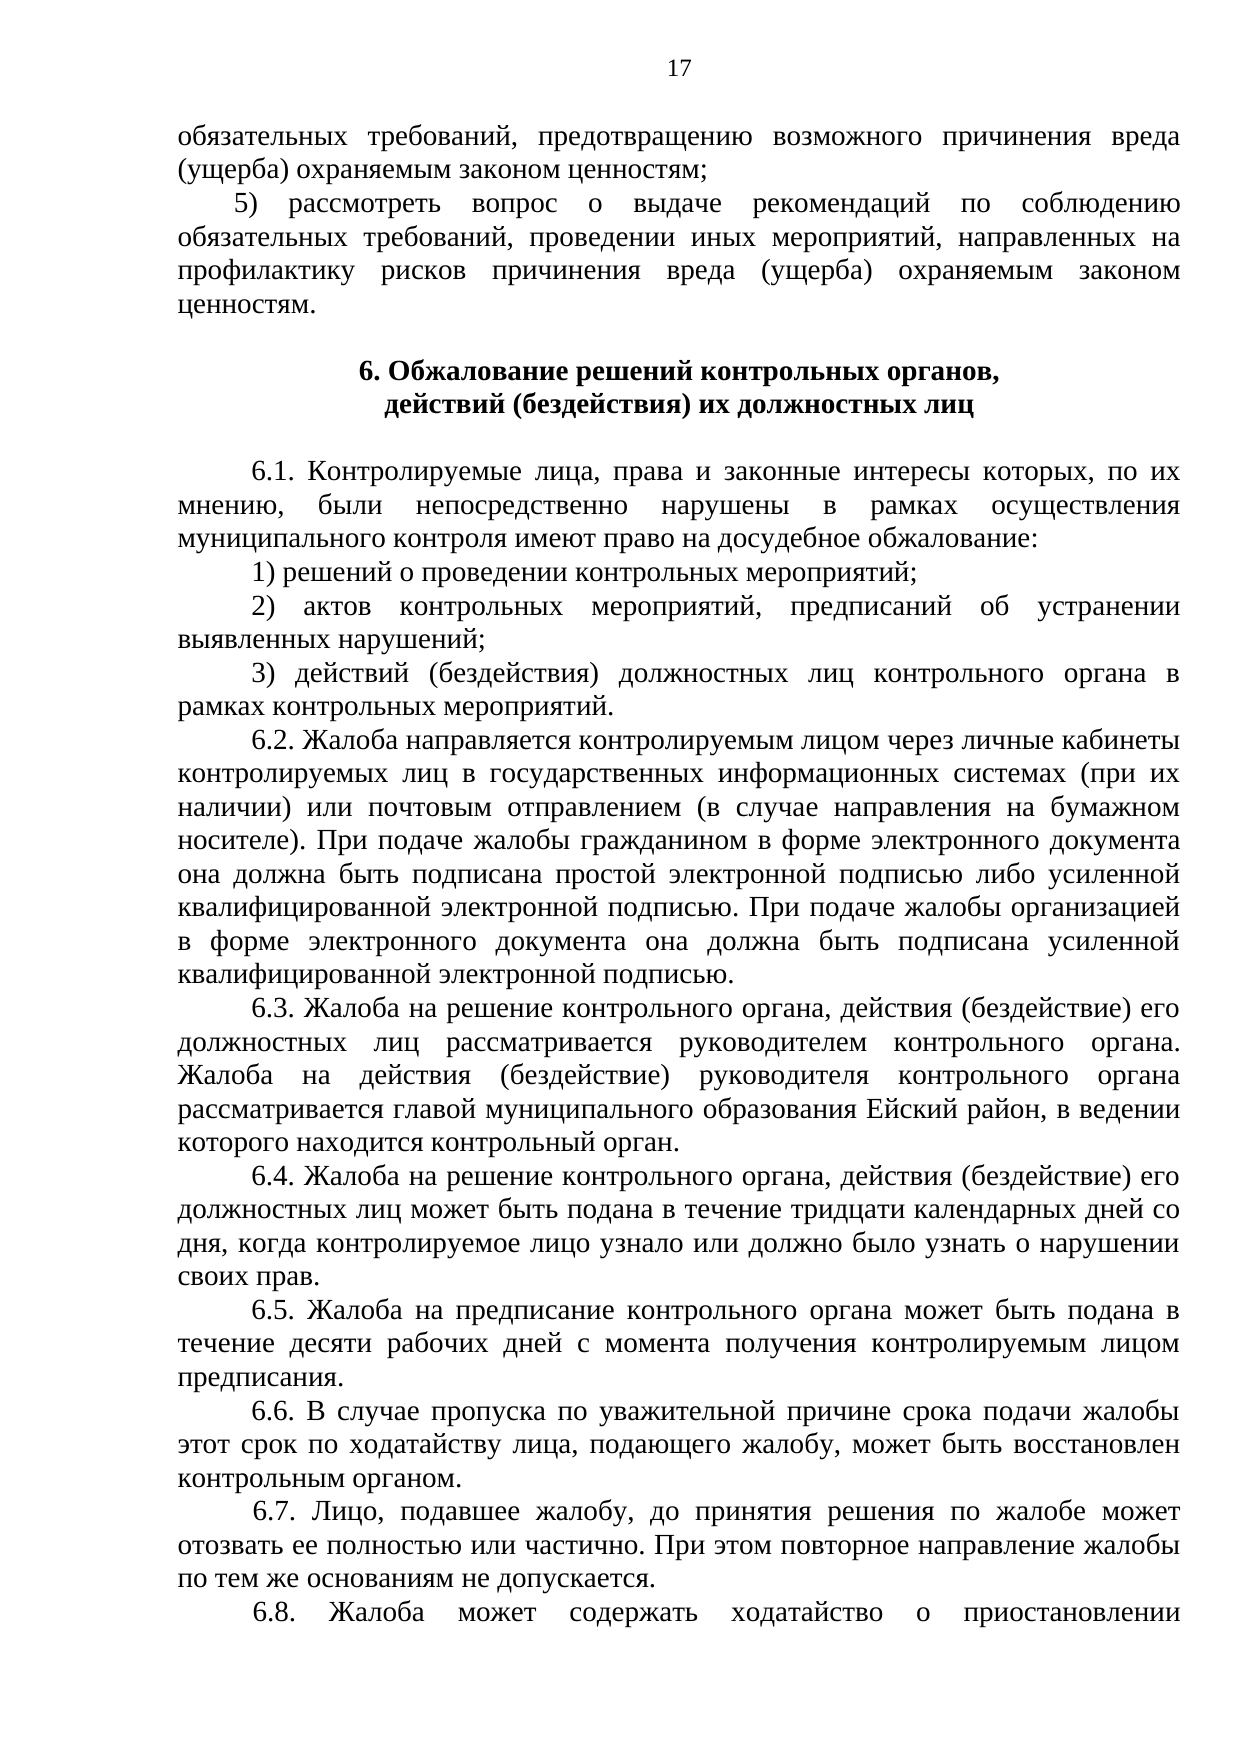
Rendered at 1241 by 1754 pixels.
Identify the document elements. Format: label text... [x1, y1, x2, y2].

text 6.2. Жалоба направляется контролируемым лицом через личные кабинеты контролируемых лиц в государственных информационных системах (при их наличии) или почтовым отправлением (в случае направления на бумажном носителе). При подаче жалобы гражданином в форме электронного документа она должна быть подписана простой электронной подписью либо усиленной квалифицированной электронной подписью. При подаче жалобы организацией в форме электронного документа она должна быть подписана усиленной квалифицированной электронной подписью. [177, 722, 1181, 990]
text 5) рассмотреть вопрос о выдаче рекомендаций по соблюдению обязательных требований, проведении иных мероприятий, направленных на профилактику рисков причинения вреда (ущерба) охраняемым законом ценностям. [177, 185, 1181, 319]
text 6. Обжалование решений контрольных органов, [177, 353, 1181, 386]
text 2) актов контрольных мероприятий, предписаний об устранении выявленных нарушений; [177, 588, 1181, 655]
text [177, 1594, 1181, 1627]
text 6.1. Контролируемые лица, права и законные интересы которых, по их мнению, были непосредственно нарушены в рамках осуществления муниципального контроля имеют право на досудебное обжалование: [177, 453, 1181, 554]
text 1) решений о проведении контрольных мероприятий; [177, 554, 1181, 588]
text 6.3. Жалоба на решение контрольного органа, действия (бездействие) его должностных лиц рассматривается руководителем контрольного органа. Жалоба на действия (бездействие) руководителя контрольного органа рассматривается главой муниципального образования Ейский район, в ведении которого находится контрольный орган. [177, 990, 1181, 1158]
text 3) действий (бездействия) должностных лиц контрольного органа в рамках контрольных мероприятий. [177, 655, 1181, 722]
text 6.5. Жалоба на предписание контрольного органа может быть подана в течение десяти рабочих дней с момента получения контролируемым лицом предписания. [177, 1292, 1181, 1393]
text 6.7. Лицо, подавшее жалобу, до принятия решения по жалобе может отозвать ее полностью или частично. При этом повторное направление жалобы по тем же основаниям не допускается. [177, 1493, 1181, 1594]
text 6.4. Жалоба на решение контрольного органа, действия (бездействие) его должностных лиц может быть подана в течение тридцати календарных дней со дня, когда контролируемое лицо узнало или должно было узнать о нарушении своих прав. [177, 1158, 1181, 1292]
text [177, 118, 1181, 185]
text действий (бездействия) их должностных лиц [177, 386, 1181, 420]
text 6.6. В случае пропуска по уважительной причине срока подачи жалобы этот срок по ходатайству лица, подающего жалобу, может быть восстановлен контрольным органом. [177, 1393, 1181, 1493]
